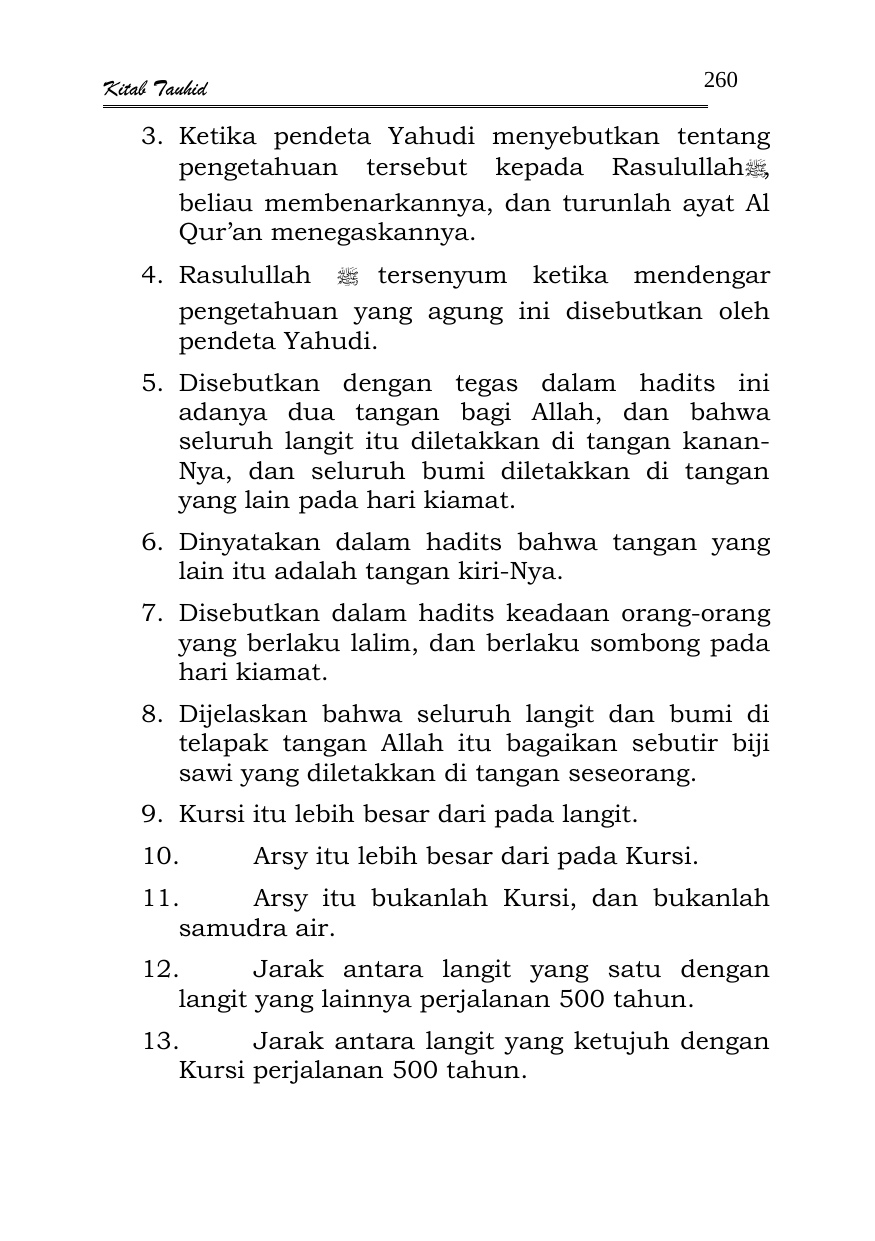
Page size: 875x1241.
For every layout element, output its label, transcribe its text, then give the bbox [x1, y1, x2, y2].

list Jarak antara langit yang satu dengan langit yang lainnya perjalanan 500 tahun. [141, 954, 771, 1013]
list Disebutkan dengan tegas dalam hadits ini adanya dua tangan bagi Allah, dan bahwa seluruh langit itu diletakkan di tangan kanan-Nya, dan seluruh bumi diletakkan di tangan yang lain pada hari kiamat. [141, 367, 771, 514]
list Arsy itu lebih besar dari pada Kursi. [141, 841, 771, 871]
list Jarak antara langit yang ketujuh dengan Kursi perjalanan 500 tahun. [141, 1026, 771, 1084]
list Ketika pendeta Yahudi menyebutkan tentang pengetahuan tersebut kepada Rasulullahج, beliau membenarkannya, dan turunlah ayat Al Qur’an menegaskannya. [141, 121, 771, 246]
list Dijelaskan bahwa seluruh langit dan bumi di telapak tangan Allah itu bagaikan sebutir biji sawi yang diletakkan di tangan seseorang. [141, 699, 771, 787]
list Arsy itu bukanlah Kursi, dan bukanlah samudra air. [141, 883, 771, 942]
list Disebutkan dalam hadits keadaan orang-orang yang berlaku lalim, dan berlaku sombong pada hari kiamat. [141, 598, 771, 686]
list Dinyatakan dalam hadits bahwa tangan yang lain itu adalah tangan kiri-Nya. [141, 527, 771, 586]
list Rasulullah ج tersenyum ketika mendengar pengetahuan yang agung ini disebutkan oleh pendeta Yahudi. [141, 259, 771, 355]
list Kursi itu lebih besar dari pada langit. [141, 799, 771, 829]
